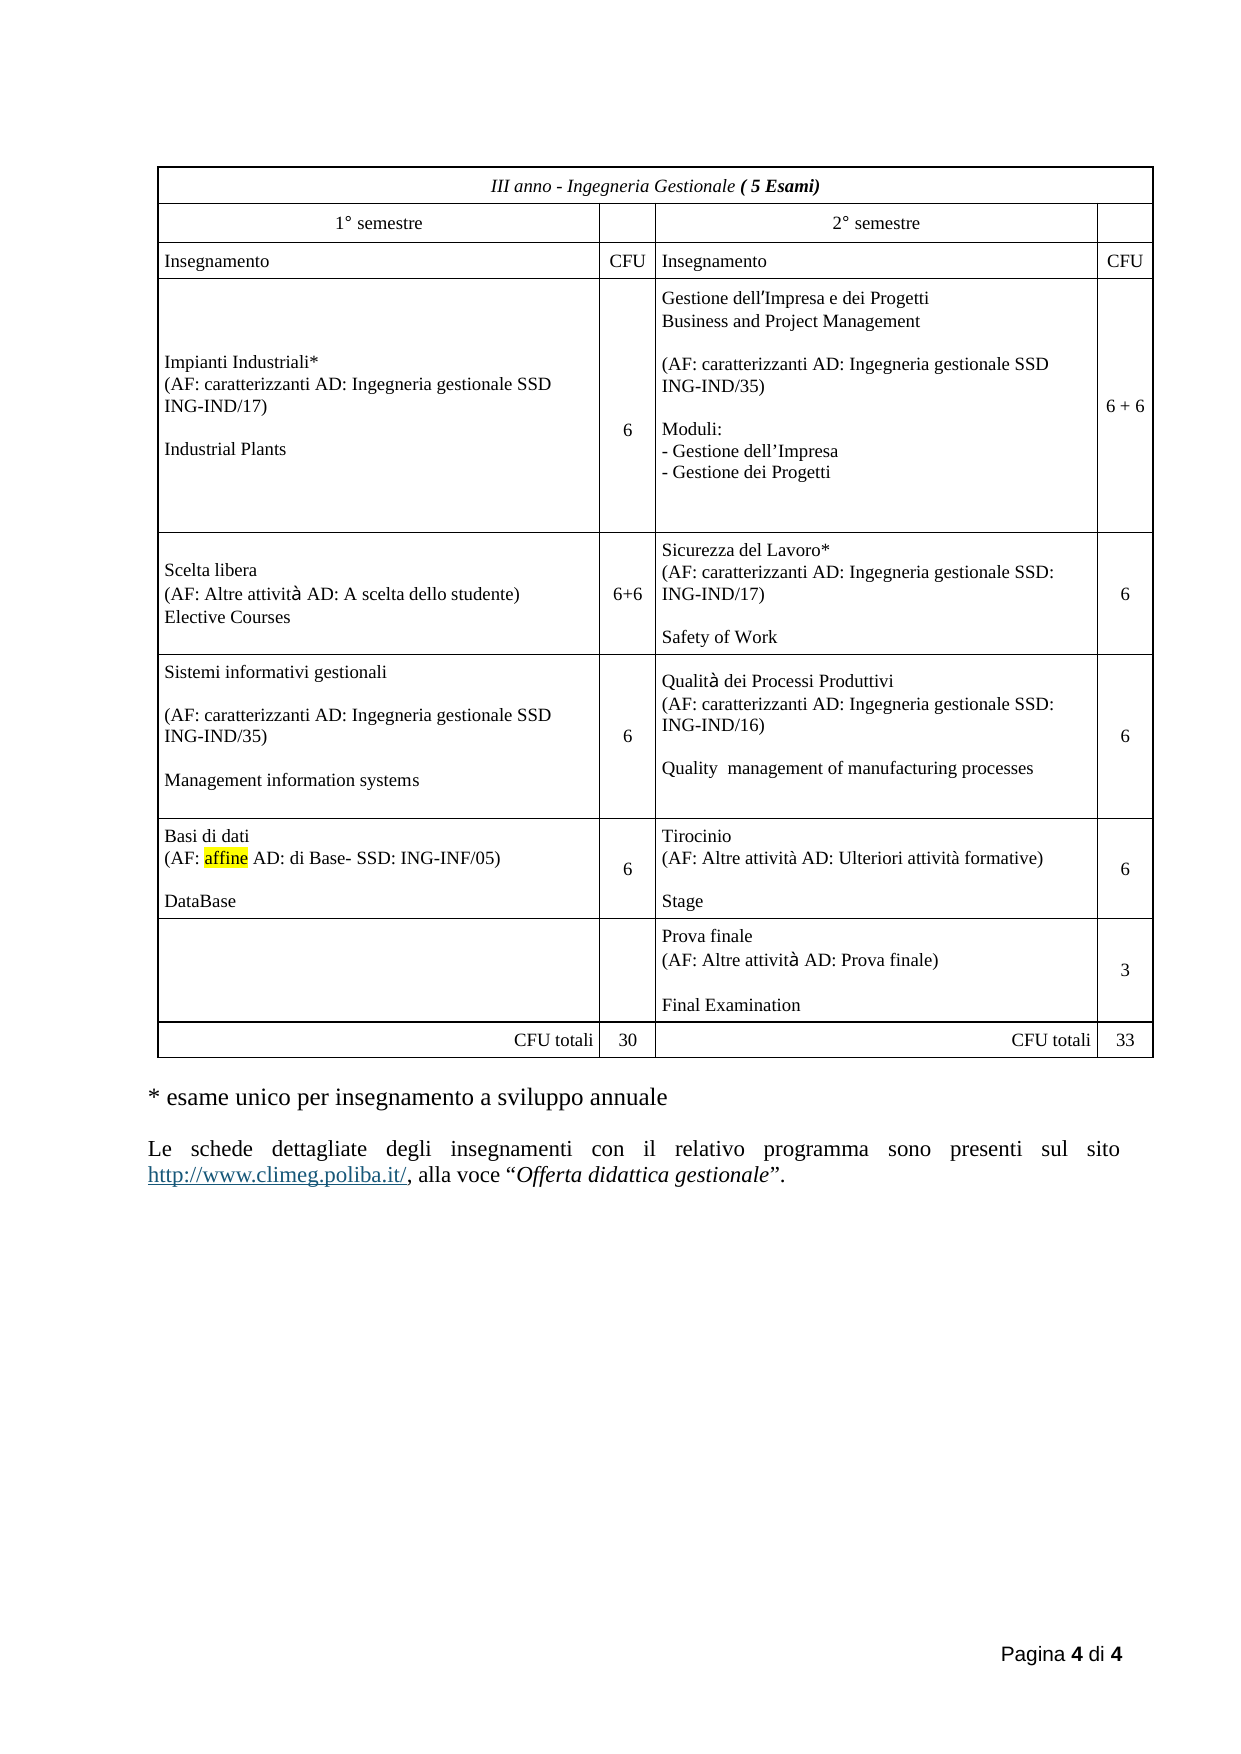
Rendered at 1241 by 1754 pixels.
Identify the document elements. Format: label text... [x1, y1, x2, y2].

table_cell [1098, 204, 1152, 242]
text Le schede dettagliate degli insegnamenti con il relativo programma sono presenti sul sito http://www.climeg.poliba.it/, alla voce “Offerta didattica gestionale”. [148, 1135, 1122, 1188]
table_cell 6 [600, 279, 655, 532]
table_cell Qualità dei Processi Produttivi (AF: caratterizzanti AD: Ingegneria gestionale SSD: ING-IND/16) Quality management of manufacturing processes [656, 655, 1097, 818]
table_cell CFU totali [656, 1023, 1097, 1057]
table_cell CFU [1098, 243, 1152, 277]
table_cell Prova finale (AF: Altre attività AD: Prova finale) Final Examination [656, 919, 1097, 1021]
table_cell 6 [1098, 655, 1152, 818]
table_cell 1° semestre [159, 204, 599, 242]
table_cell Basi di dati (AF: affine AD: di Base- SSD: ING-INF/05) DataBase [159, 819, 599, 918]
table_cell 2° semestre [656, 204, 1097, 242]
table_cell Impianti Industriali* (AF: caratterizzanti AD: Ingegneria gestionale SSD ING-IND/17) Industrial Plants [159, 279, 599, 532]
text * esame unico per insegnamento a sviluppo annuale [148, 1082, 1122, 1111]
table_cell [159, 919, 599, 1021]
table_cell 3 [1098, 919, 1152, 1021]
table_cell Sicurezza del Lavoro* (AF: caratterizzanti AD: Ingegneria gestionale SSD: ING-IND/17) Safety of Work [656, 533, 1097, 653]
table_cell 6 [600, 819, 655, 918]
table_cell [600, 919, 655, 1021]
table_cell [600, 204, 655, 242]
table_cell Insegnamento [656, 243, 1097, 277]
table_cell 30 [600, 1023, 655, 1057]
table_cell 6 [600, 655, 655, 818]
table_cell Gestione dell’Impresa e dei Progetti Business and Project Management (AF: caratterizzanti AD: Ingegneria gestionale SSD ING-IND/35) Moduli: Gestione dell’Impresa Gestione dei Progetti [656, 279, 1097, 532]
table_header III anno - Ingegneria Gestionale ( 5 Esami) [159, 168, 1152, 202]
table_cell Scelta libera (AF: Altre attività AD: A scelta dello studente) Elective Courses [159, 533, 599, 653]
table_cell 6 + 6 [1098, 279, 1152, 532]
table_cell 6+6 [600, 533, 655, 653]
table_cell Sistemi informativi gestionali (AF: caratterizzanti AD: Ingegneria gestionale SSD ING-IND/35) Management information systems [159, 655, 599, 818]
table_cell 6 [1098, 819, 1152, 918]
table_cell Insegnamento [159, 243, 599, 277]
table_cell 6 [1098, 533, 1152, 653]
table_cell Tirocinio (AF: Altre attività AD: Ulteriori attività formative) Stage [656, 819, 1097, 918]
table_cell CFU totali [159, 1023, 599, 1057]
table_cell CFU [600, 243, 655, 277]
table_cell 33 [1098, 1023, 1152, 1057]
